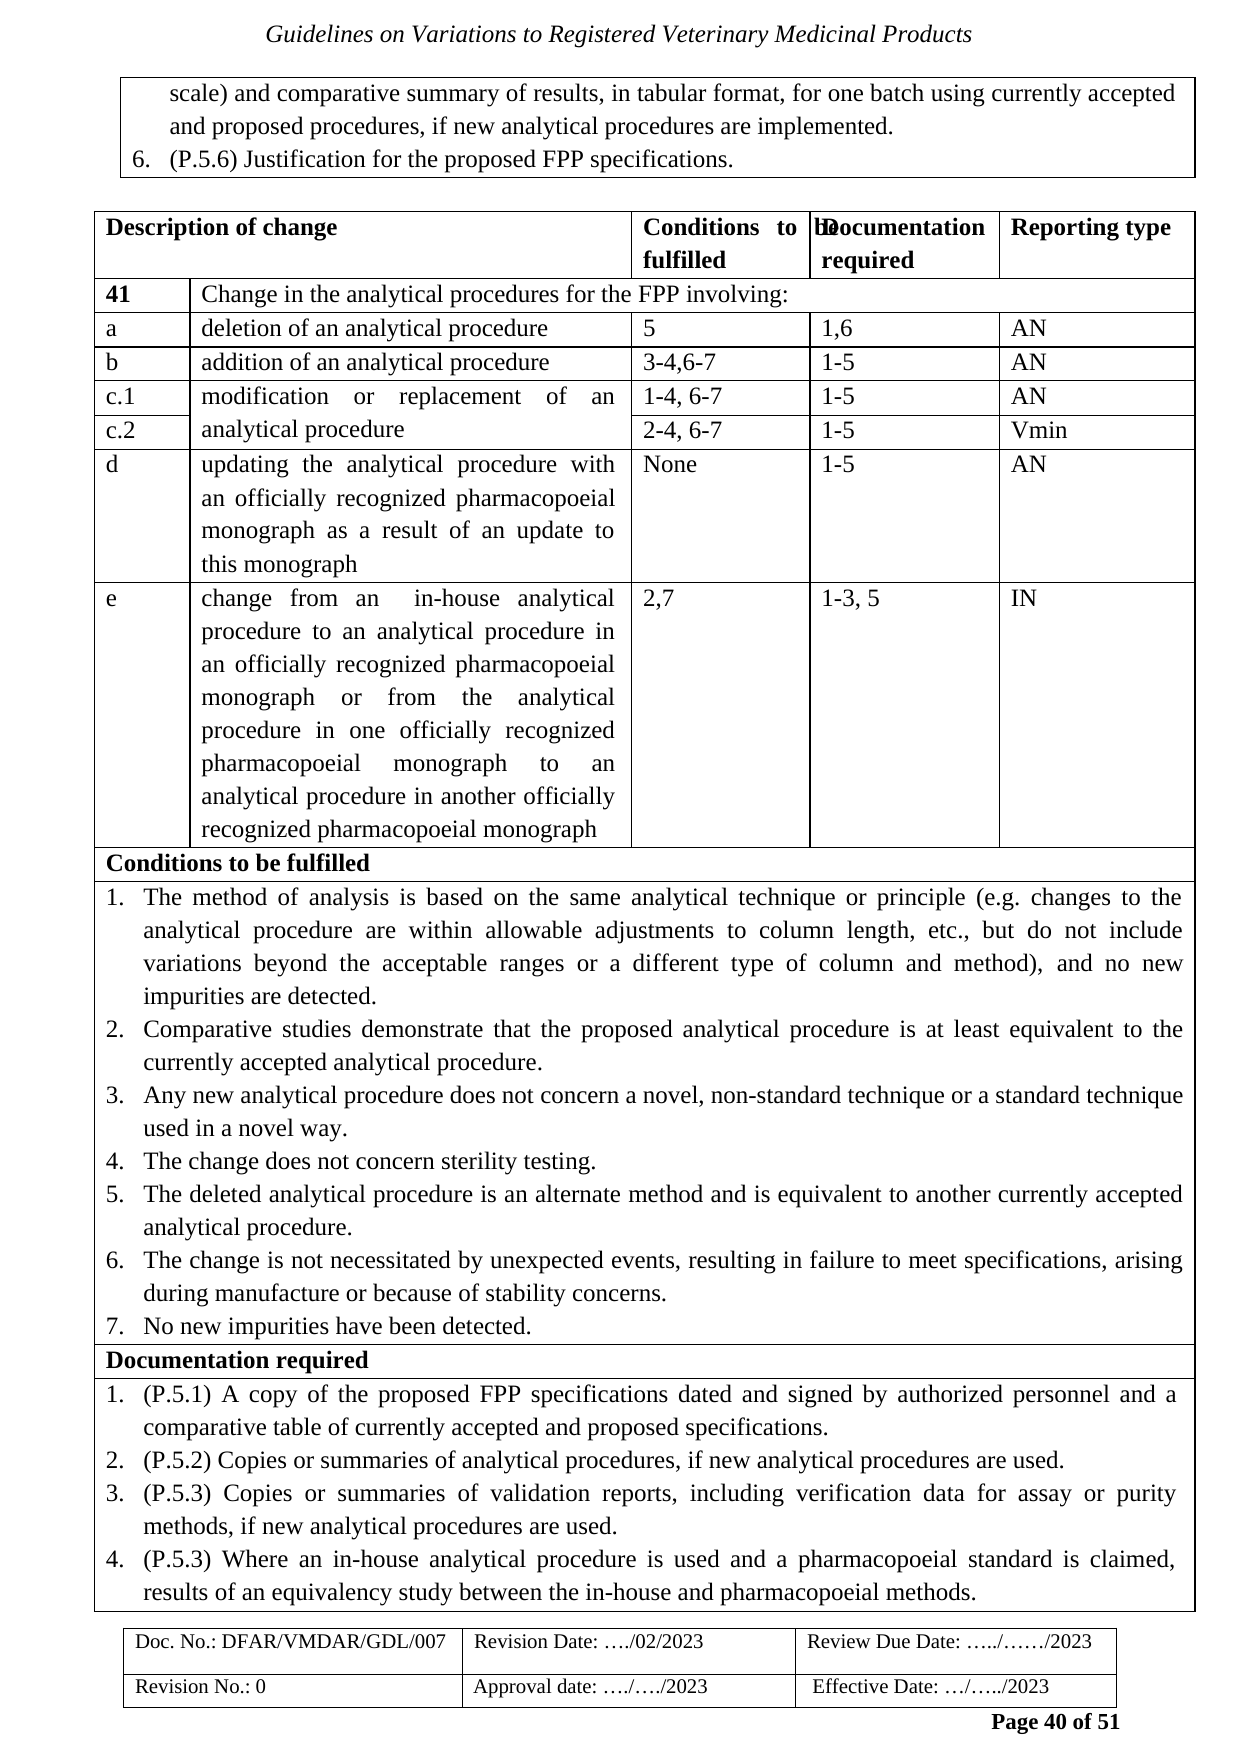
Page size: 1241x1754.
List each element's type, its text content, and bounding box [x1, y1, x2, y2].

table_cell 2,7 [632, 583, 809, 847]
table_cell The method of analysis is based on the same analytical technique or principle (e.g. changes to the analytical procedure are within allowable adjustments to column length, etc., but do not include variations beyond the acceptable ranges or a different type of column and method), and no new impurities are detected. Comparative studies demonstrate that the proposed analytical procedure is at least equivalent to the currently accepted analytical procedure. Any new analytical procedure does not concern a novel, non-standard technique or a standard technique used in a novel way. The change does not concern sterility testing. The deleted analytical procedure is an alternate method and is equivalent to another currently accepted analytical procedure. The change is not necessitated by unexpected events, resulting in failure to meet specifications, arising during manufacture or because of stability concerns. No new impurities have been detected. [95, 882, 1194, 1344]
table_cell None [632, 450, 809, 582]
table_cell Change in the analytical procedures for the FPP involving: [191, 279, 1194, 312]
table_cell 1-5 [811, 416, 999, 448]
table_header Reporting type [1000, 212, 1194, 278]
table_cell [121, 78, 1194, 177]
table_cell c.1 [95, 381, 189, 414]
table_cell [95, 1379, 1194, 1611]
table_cell 41 [95, 279, 189, 312]
table_header Description of change [95, 212, 631, 278]
table_cell AN [1000, 313, 1194, 346]
table_header Documentation required [811, 212, 999, 278]
table_cell 1,6 [811, 313, 999, 346]
table_header Conditions to be fulfilled [632, 212, 809, 278]
table_cell change from an in-house analytical procedure to an analytical procedure in an officially recognized pharmacopoeial monograph or from the analytical procedure in one officially recognized pharmacopoeial monograph to an analytical procedure in another officially recognized pharmacopoeial monograph [191, 583, 631, 847]
table_cell AN [1000, 381, 1194, 414]
table_cell 1-5 [811, 381, 999, 414]
table_cell modification or replacement of an analytical procedure [191, 381, 631, 448]
table_cell 2-4, 6-7 [632, 416, 809, 448]
table_cell 1-4, 6-7 [632, 381, 809, 414]
table_cell a [95, 313, 189, 346]
table_cell AN [1000, 450, 1194, 582]
table_cell IN [1000, 583, 1194, 847]
table_cell AN [1000, 348, 1194, 380]
table_cell Conditions to be fulfilled [95, 848, 1194, 881]
table_cell Vmin [1000, 416, 1194, 448]
table_cell b [95, 348, 189, 380]
table_cell deletion of an analytical procedure [191, 313, 631, 346]
table_cell updating the analytical procedure with an officially recognized pharmacopoeial monograph as a result of an update to this monograph [191, 450, 631, 582]
table_cell 1-3, 5 [811, 583, 999, 847]
table_cell d [95, 450, 189, 582]
table_cell 3-4,6-7 [632, 348, 809, 380]
table_cell e [95, 583, 189, 847]
table_cell 1-5 [811, 348, 999, 380]
table_cell addition of an analytical procedure [191, 348, 631, 380]
table_cell c.2 [95, 416, 189, 448]
table_cell 5 [632, 313, 809, 346]
table_cell 1-5 [811, 450, 999, 582]
table_cell Documentation required [95, 1345, 1194, 1378]
